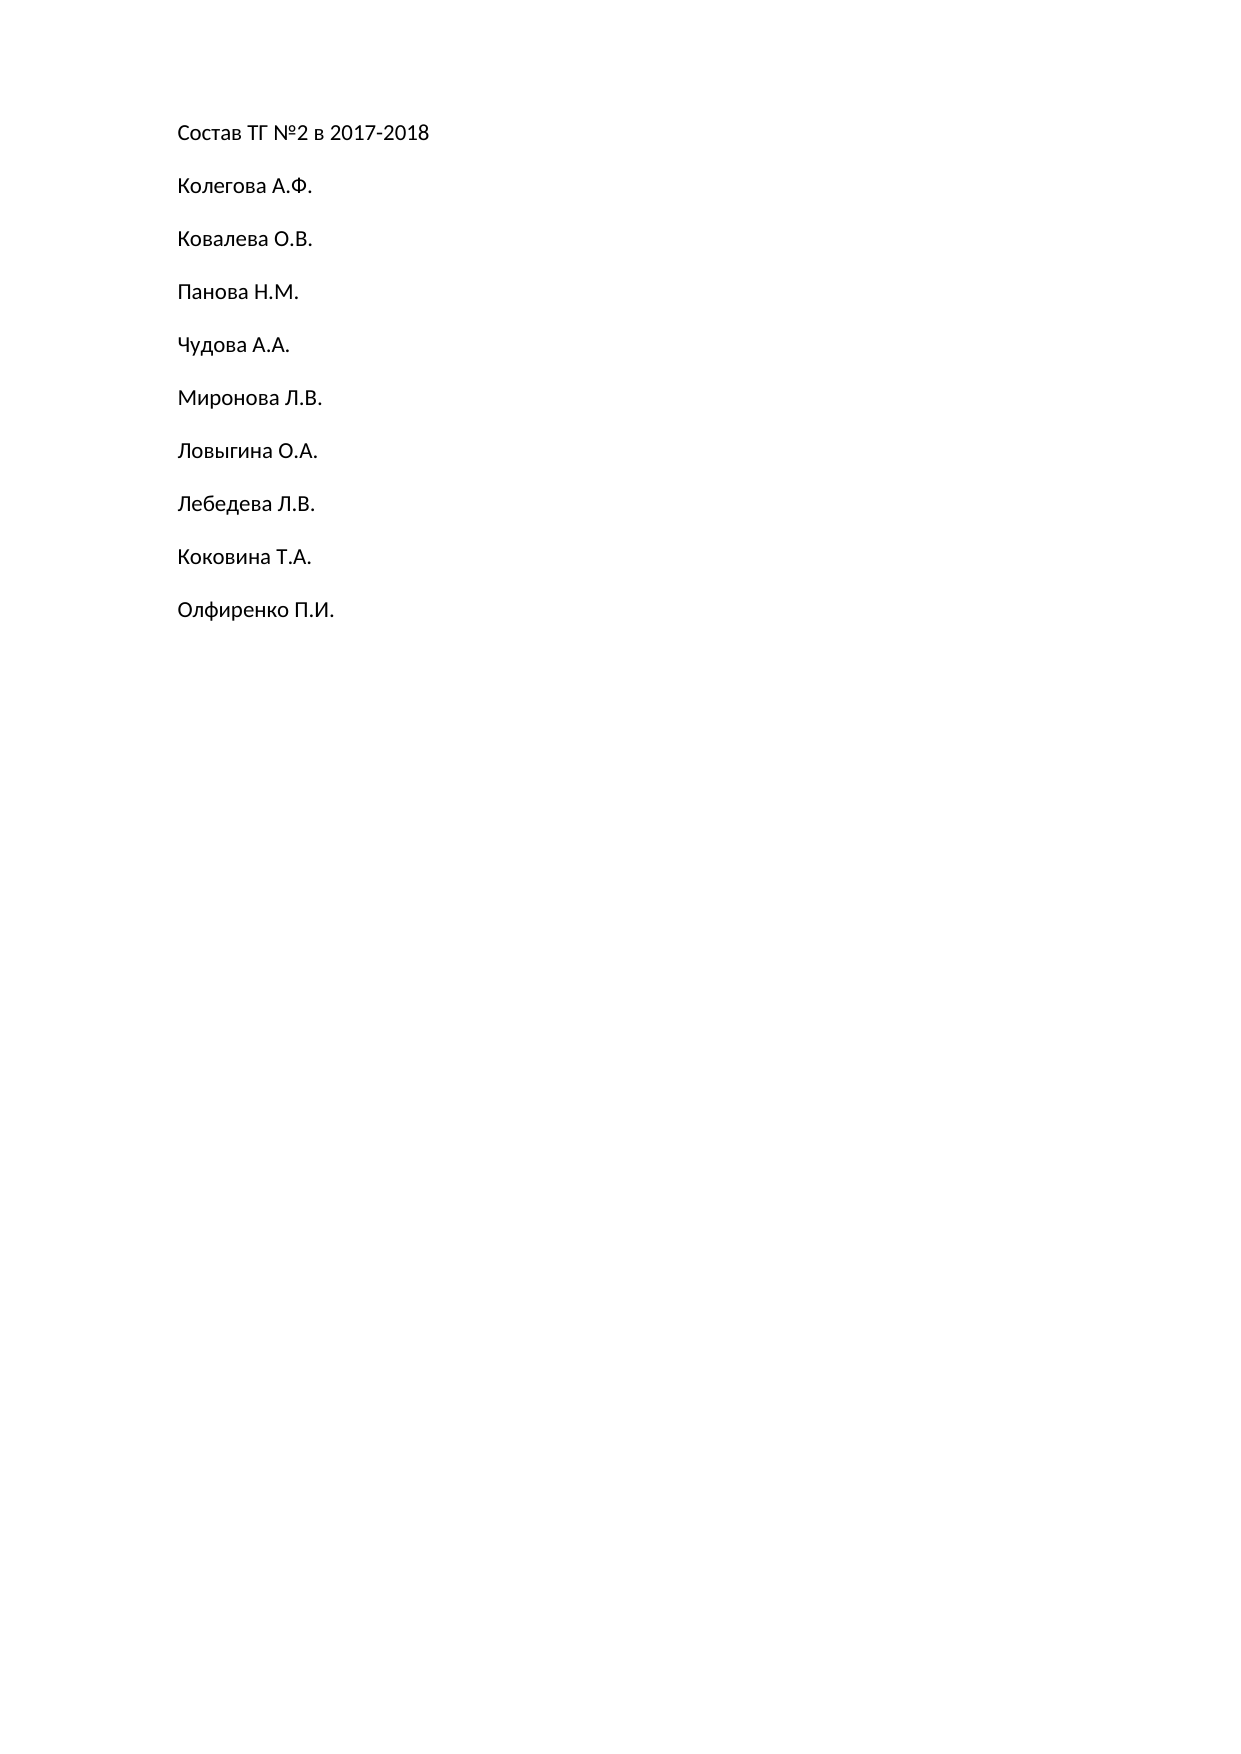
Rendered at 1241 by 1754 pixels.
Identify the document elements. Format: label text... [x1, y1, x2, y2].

text Миронова Л.В. [177, 383, 1152, 411]
text Коковина Т.А. [177, 542, 1152, 570]
text Олфиренко П.И. [177, 595, 1152, 623]
text Чудова А.А. [177, 330, 1152, 358]
text Колегова А.Ф. [177, 171, 1152, 199]
text Ковалева О.В. [177, 224, 1152, 252]
text Ловыгина О.А. [177, 436, 1152, 464]
text Состав ТГ №2 в 2017-2018 [177, 118, 1152, 146]
text Лебедева Л.В. [177, 489, 1152, 517]
text Панова Н.М. [177, 277, 1152, 305]
